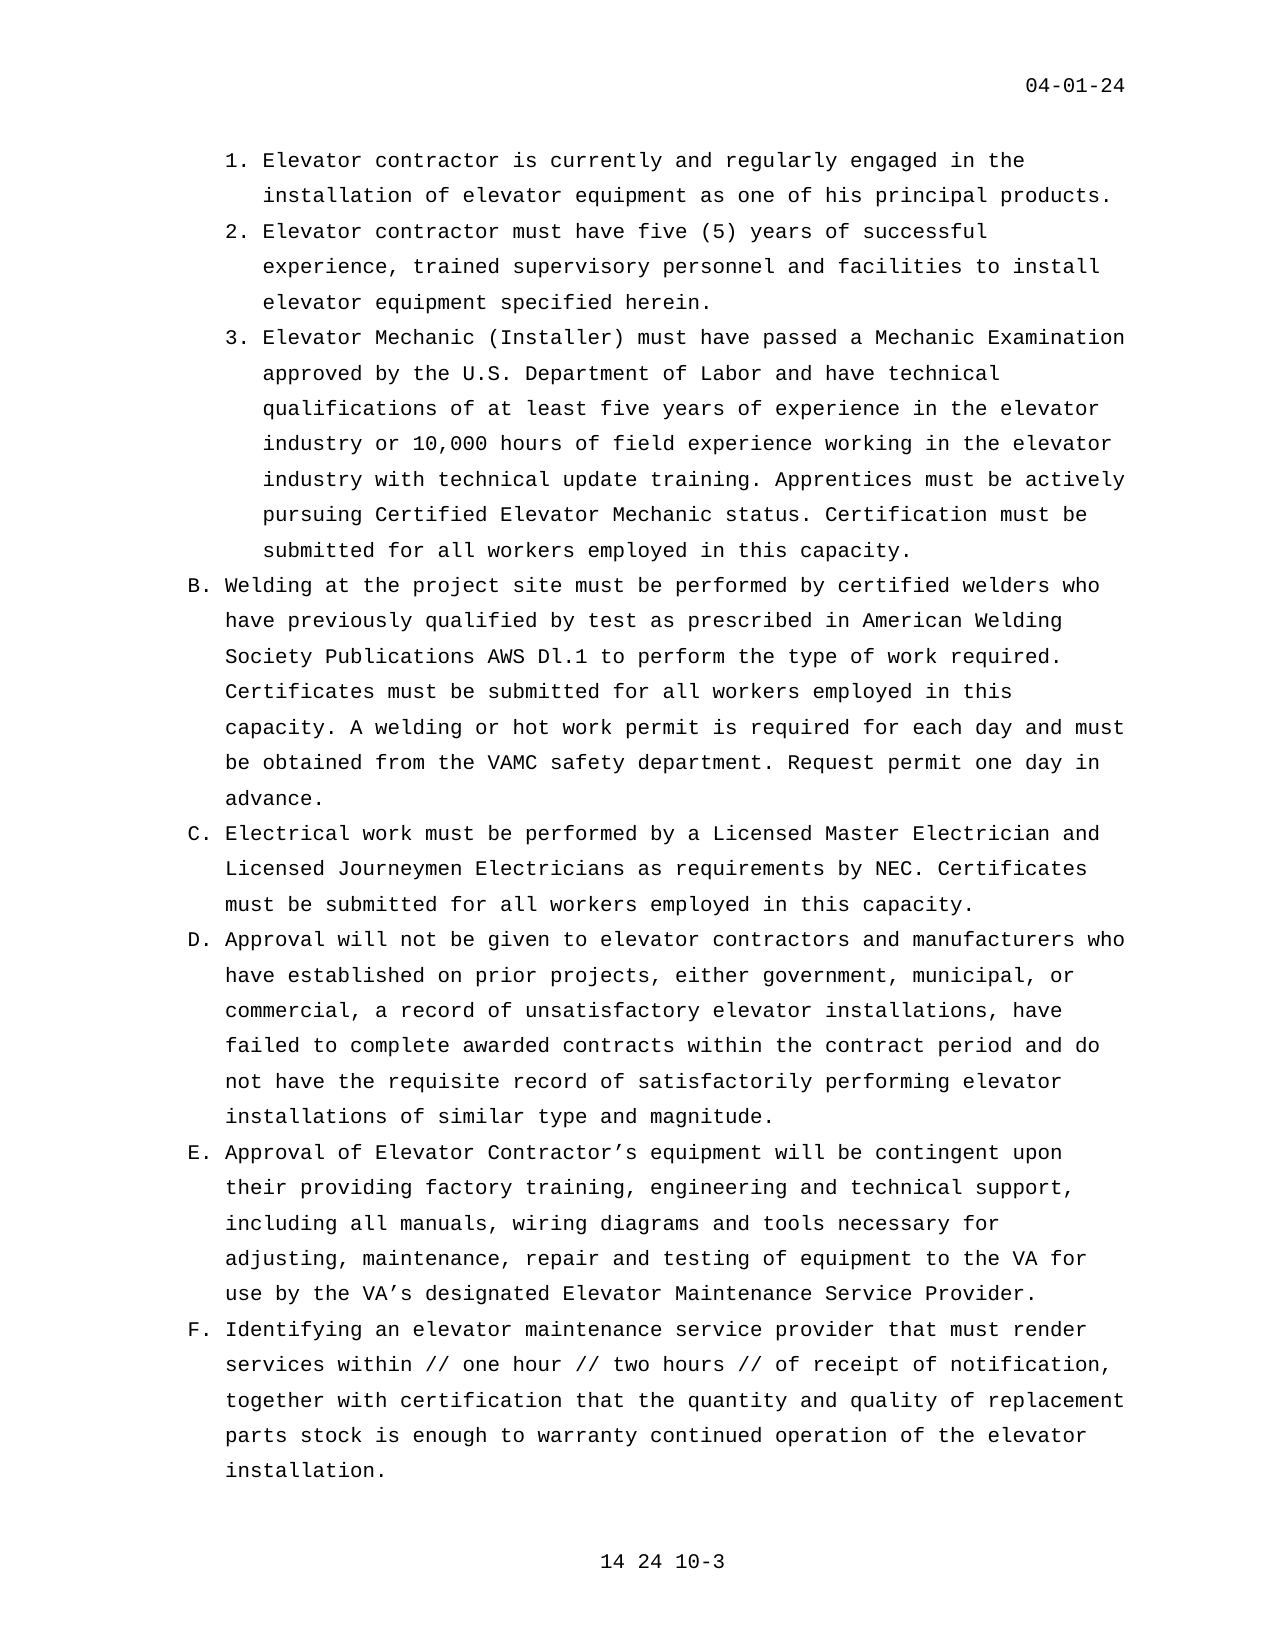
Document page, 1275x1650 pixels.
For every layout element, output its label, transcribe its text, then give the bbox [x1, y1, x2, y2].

text 3. Elevator Mechanic (Installer) must have passed a Mechanic Examination approved by the U.S. Department of Labor and have technical qualifications of at least five years of experience in the elevator industry or 10,000 hours of field experience working in the elevator industry with technical update training. Apprentices must be actively pursuing Certified Elevator Mechanic status. Certification must be submitted for all workers employed in this capacity. [225, 327, 1125, 563]
text 1. Elevator contractor is currently and regularly engaged in the installation of elevator equipment as one of his principal products. [225, 150, 1125, 209]
text F. Identifying an elevator maintenance service provider that must render services within // one hour // two hours // of receipt of notification, together with certification that the quantity and quality of replacement parts stock is enough to warranty continued operation of the elevator installation. [187, 1319, 1125, 1484]
text D. Approval will not be given to elevator contractors and manufacturers who have established on prior projects, either government, municipal, or commercial, a record of unsatisfactory elevator installations, have failed to complete awarded contracts within the contract period and do not have the requisite record of satisfactorily performing elevator installations of similar type and magnitude. [187, 929, 1125, 1130]
text C. Electrical work must be performed by a Licensed Master Electrician and Licensed Journeymen Electricians as requirements by NEC. Certificates must be submitted for all workers employed in this capacity. [187, 823, 1125, 917]
text 2. Elevator contractor must have five (5) years of successful experience, trained supervisory personnel and facilities to install elevator equipment specified herein. [225, 221, 1125, 315]
text B. Welding at the project site must be performed by certified welders who have previously qualified by test as prescribed in American Welding Society Publications AWS Dl.1 to perform the type of work required. Certificates must be submitted for all workers employed in this capacity. A welding or hot work permit is required for each day and must be obtained from the VAMC safety department. Request permit one day in advance. [187, 575, 1125, 811]
text E. Approval of Elevator Contractor’s equipment will be contingent upon their providing factory training, engineering and technical support, including all manuals, wiring diagrams and tools necessary for adjusting, maintenance, repair and testing of equipment to the VA for use by the VA’s designated Elevator Maintenance Service Provider. [187, 1142, 1125, 1307]
